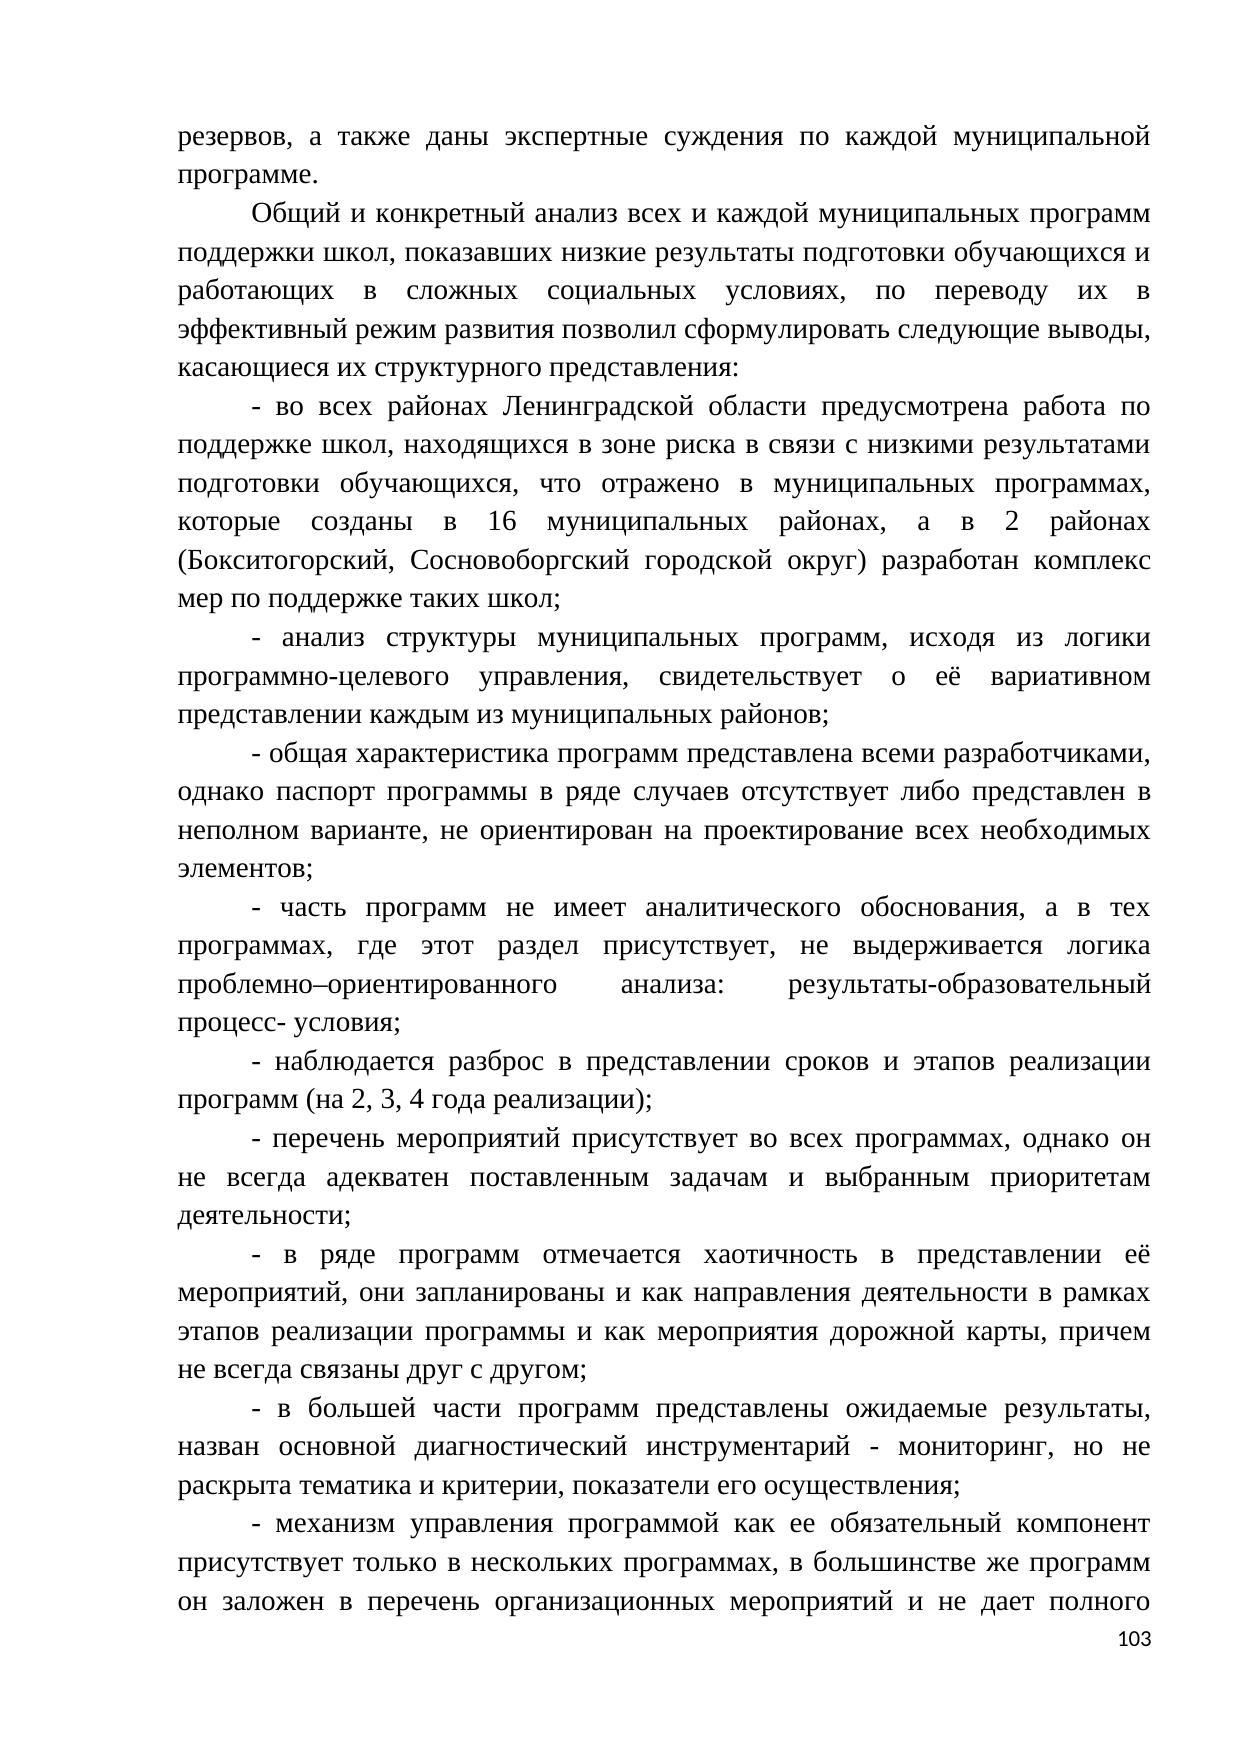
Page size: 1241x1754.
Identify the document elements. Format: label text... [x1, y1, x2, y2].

text - анализ структуры муниципальных программ, исходя из логики программно-целевого управления, свидетельствует о её вариативном представлении каждым из муниципальных районов; [177, 619, 1152, 730]
text - часть программ не имеет аналитического обоснования, а в тех программах, где этот раздел присутствует, не выдерживается логика проблемно–ориентированного анализа: результаты-образовательный процесс- условия; [177, 889, 1152, 1038]
text - в большей части программ представлены ожидаемые результаты, назван основной диагностический инструментарий - мониторинг, но не раскрыта тематика и критерии, показатели его осуществления; [177, 1390, 1152, 1501]
text - во всех районах Ленинградской области предусмотрена работа по поддержке школ, находящихся в зоне риска в связи с низкими результатами подготовки обучающихся, что отражено в муниципальных программах, которые созданы в 16 муниципальных районах, а в 2 районах (Бокситогорский, Сосновоборгский городской округ) разработан комплекс мер по поддержке таких школ; [177, 388, 1152, 614]
text - общая характеристика программ представлена всеми разработчиками, однако паспорт программы в ряде случаев отсутствует либо представлен в неполном варианте, не ориентирован на проектирование всех необходимых элементов; [177, 735, 1152, 884]
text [177, 118, 1152, 190]
text Общий и конкретный анализ всех и каждой муниципальных программ поддержки школ, показавших низкие результаты подготовки обучающихся и работающих в сложных социальных условиях, по переводу их в эффективный режим развития позволил сформулировать следующие выводы, касающиеся их структурного представления: [177, 195, 1152, 383]
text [177, 1506, 1152, 1616]
text - перечень мероприятий присутствует во всех программах, однако он не всегда адекватен поставленным задачам и выбранным приоритетам деятельности; [177, 1120, 1152, 1231]
text - в ряде программ отмечается хаотичность в представлении её мероприятий, они запланированы и как направления деятельности в рамках этапов реализации программы и как мероприятия дорожной карты, причем не всегда связаны друг с другом; [177, 1236, 1152, 1385]
text - наблюдается разброс в представлении сроков и этапов реализации программ (на 2, 3, 4 года реализации); [177, 1043, 1152, 1115]
